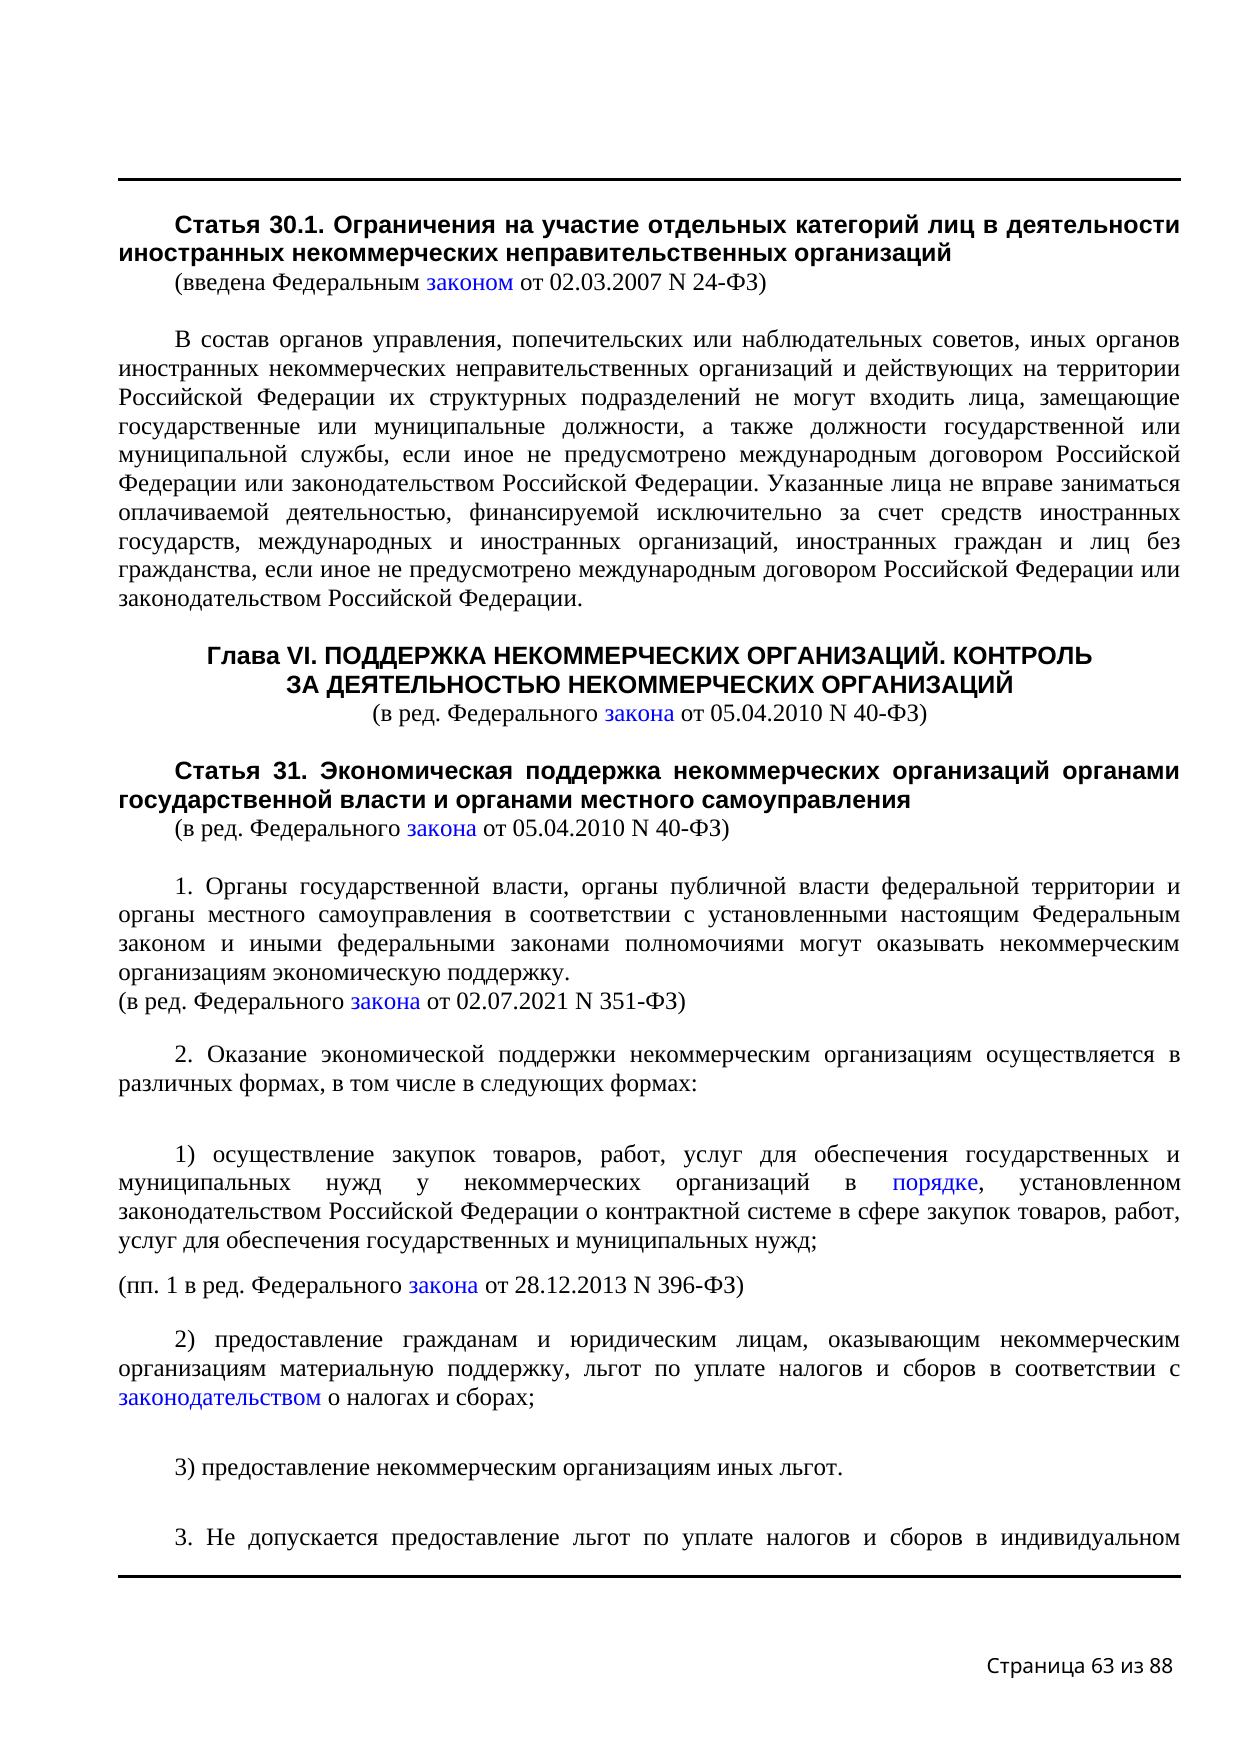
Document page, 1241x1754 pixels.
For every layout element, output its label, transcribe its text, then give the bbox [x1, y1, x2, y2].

text 1) осуществление закупок товаров, работ, услуг для обеспечения государственных и муниципальных нужд у некоммерческих организаций в порядке, установленном законодательством Российской Федерации о контрактной системе в сфере закупок товаров, работ, услуг для обеспечения государственных и муниципальных нужд; [118, 1139, 1181, 1254]
title ЗА ДЕЯТЕЛЬНОСТЬЮ НЕКОММЕРЧЕСКИХ ОРГАНИЗАЦИЙ [118, 669, 1181, 698]
text (в ред. Федерального закона от 05.04.2010 N 40-ФЗ) [118, 813, 1181, 842]
title Статья 30.1. Ограничения на участие отдельных категорий лиц в деятельности иностранных некоммерческих неправительственных организаций [118, 209, 1181, 267]
text В состав органов управления, попечительских или наблюдательных советов, иных органов иностранных некоммерческих неправительственных организаций и действующих на территории Российской Федерации их структурных подразделений не могут входить лица, замещающие государственные или муниципальные должности, а также должности государственной или муниципальной службы, если иное не предусмотрено международным договором Российской Федерации или законодательством Российской Федерации. Указанные лица не вправе заниматься оплачиваемой деятельностью, финансируемой исключительно за счет средств иностранных государств, международных и иностранных организаций, иностранных граждан и лиц без гражданства, если иное не предусмотрено международным договором Российской Федерации или законодательством Российской Федерации. [118, 324, 1181, 612]
text 3) предоставление некоммерческим организациям иных льгот. [118, 1452, 1181, 1481]
title Глава VI. ПОДДЕРЖКА НЕКОММЕРЧЕСКИХ ОРГАНИЗАЦИЙ. КОНТРОЛЬ [118, 641, 1181, 669]
text 2. Оказание экономической поддержки некоммерческим организациям осуществляется в различных формах, в том числе в следующих формах: [118, 1039, 1181, 1097]
text (в ред. Федерального закона от 02.07.2021 N 351-ФЗ) [118, 986, 1181, 1014]
text (пп. 1 в ред. Федерального закона от 28.12.2013 N 396-ФЗ) [118, 1270, 1181, 1299]
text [118, 1522, 1181, 1551]
text (введена Федеральным законом от 02.03.2007 N 24-ФЗ) [118, 267, 1181, 296]
text 1. Органы государственной власти, органы публичной власти федеральной территории и органы местного самоуправления в соответствии с установленными настоящим Федеральным законом и иными федеральными законами полномочиями могут оказывать некоммерческим организациям экономическую поддержку. [118, 871, 1181, 986]
title Статья 31. Экономическая поддержка некоммерческих организаций органами государственной власти и органами местного самоуправления [118, 756, 1181, 813]
text (в ред. Федерального закона от 05.04.2010 N 40-ФЗ) [118, 698, 1181, 727]
text 2) предоставление гражданам и юридическим лицам, оказывающим некоммерческим организациям материальную поддержку, льгот по уплате налогов и сборов в соответствии с законодательством о налогах и сборах; [118, 1324, 1181, 1410]
